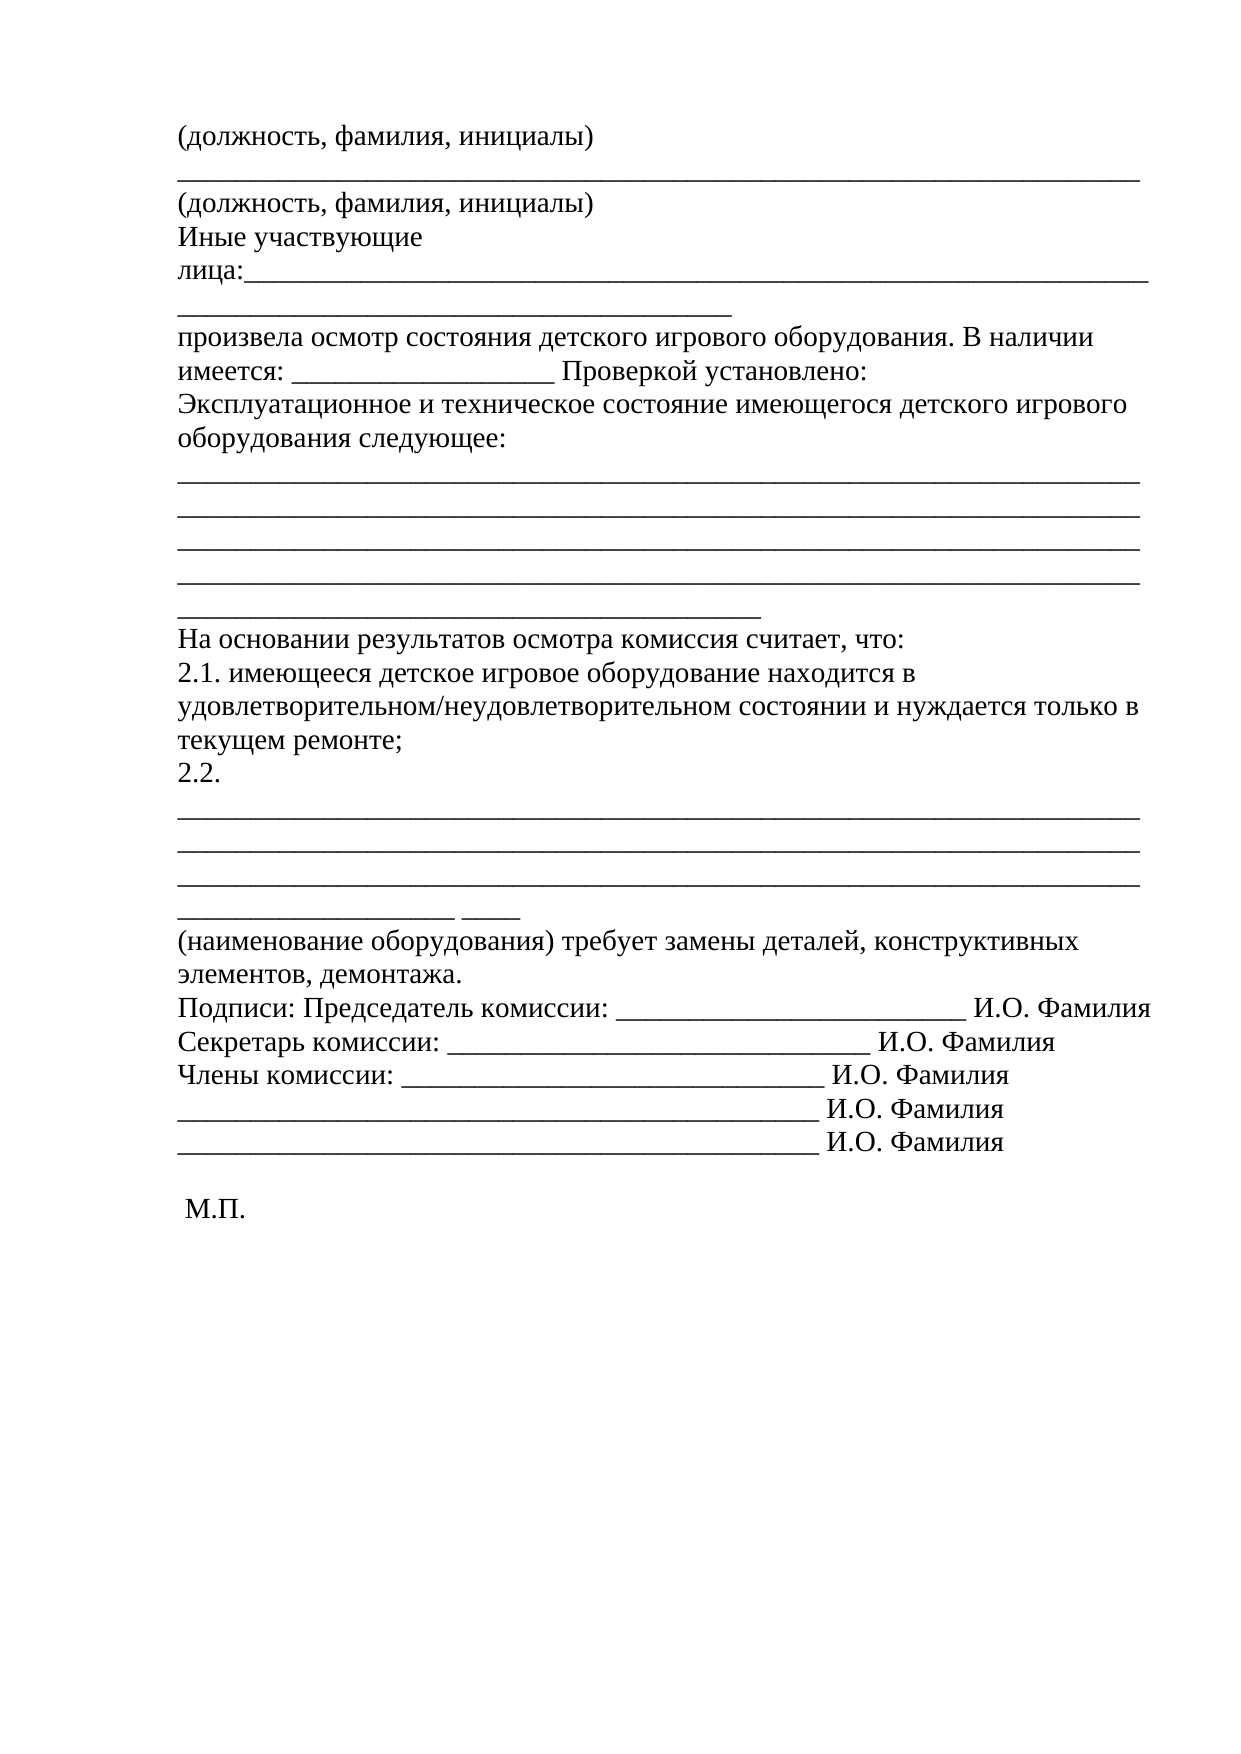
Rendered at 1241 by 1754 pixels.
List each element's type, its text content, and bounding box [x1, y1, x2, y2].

text На основании результатов осмотра комиссия считает, что: [177, 621, 1152, 655]
text Подписи: Председатель комиссии: ________________________ И.О. Фамилия [177, 990, 1152, 1024]
text Иные участвующие лица:____________________________________________________________________________________________________ [177, 219, 1152, 319]
text произвела осмотр состояния детского игрового оборудования. В наличии имеется: __________________ Проверкой установлено: [177, 319, 1152, 386]
text (наименование оборудования) требует замены деталей, конструктивных элементов, демонтажа. [177, 923, 1152, 990]
text Эксплуатационное и техническое состояние имеющегося детского игрового оборудования следующее: __________________________________________________________________ ______________________________________________________________________________________________________________________________________________________________________________________________________________________________________________ [177, 386, 1152, 621]
text 2.2. __________________________________________________________________ _______________________________________________________________________________________________________________________________________________________ ____ [177, 755, 1152, 923]
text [177, 118, 1152, 219]
text М.П. [177, 1191, 1152, 1225]
text Секретарь комиссии: _____________________________ И.О. Фамилия [177, 1024, 1152, 1057]
text 2.1. имеющееся детское игровое оборудование находится в удовлетворительном/неудовлетворительном состоянии и нуждается только в текущем ремонте; [177, 655, 1152, 755]
text Члены комиссии: _____________________________ И.О. Фамилия ____________________________________________ И.О. Фамилия ____________________________________________ И.О. Фамилия [177, 1057, 1152, 1158]
